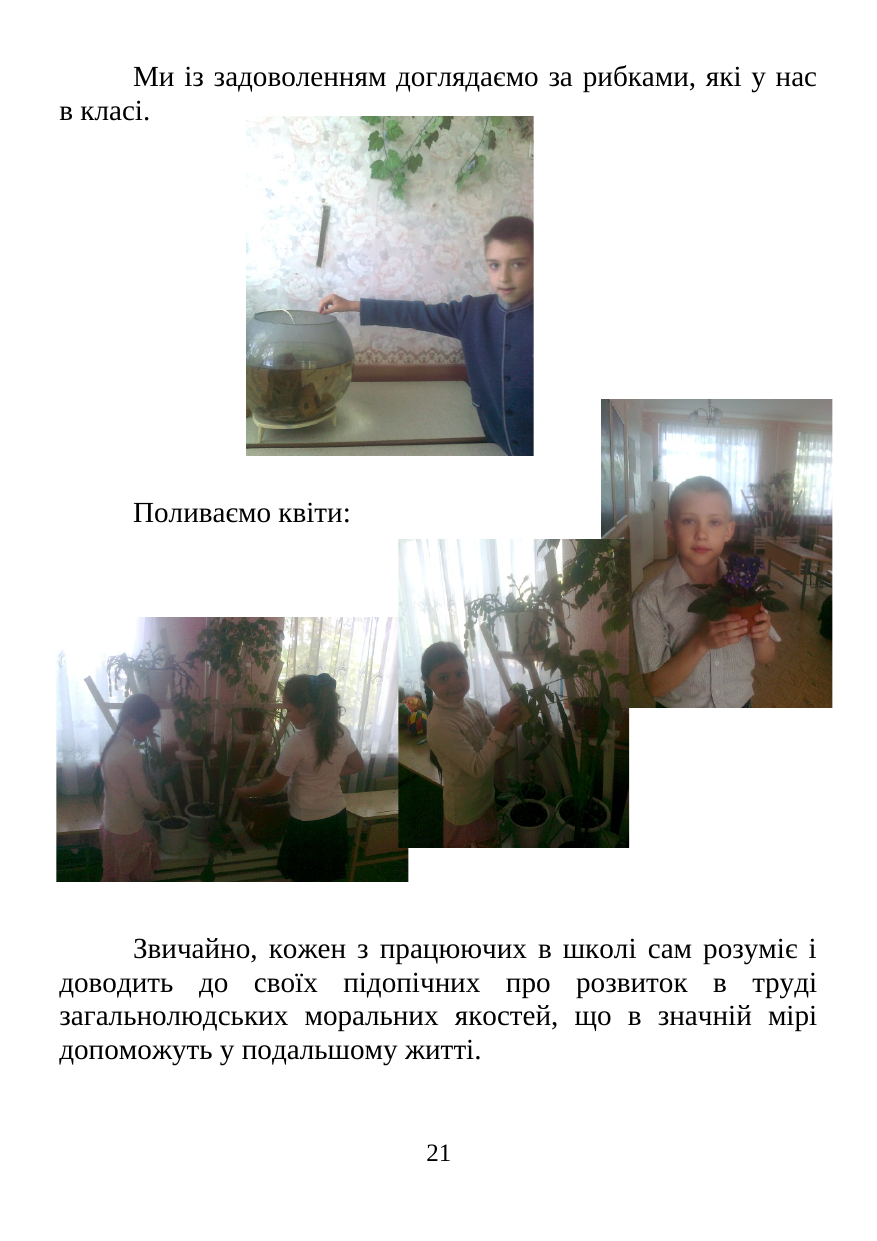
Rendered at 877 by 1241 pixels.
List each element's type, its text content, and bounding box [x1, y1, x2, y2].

picture [246, 116, 534, 456]
text Ми із задоволенням доглядаємо за рибками, які у нас в класі. [59, 59, 818, 126]
picture [56, 399, 833, 882]
text Звичайно, кожен з працюючих в школі сам розуміє і доводить до своїх підопічних про розвиток в труді загальнолюдських моральних якостей, що в значній мірі допоможуть у подальшому житті. [59, 931, 818, 1065]
text Поливаємо квіти: [59, 495, 601, 529]
